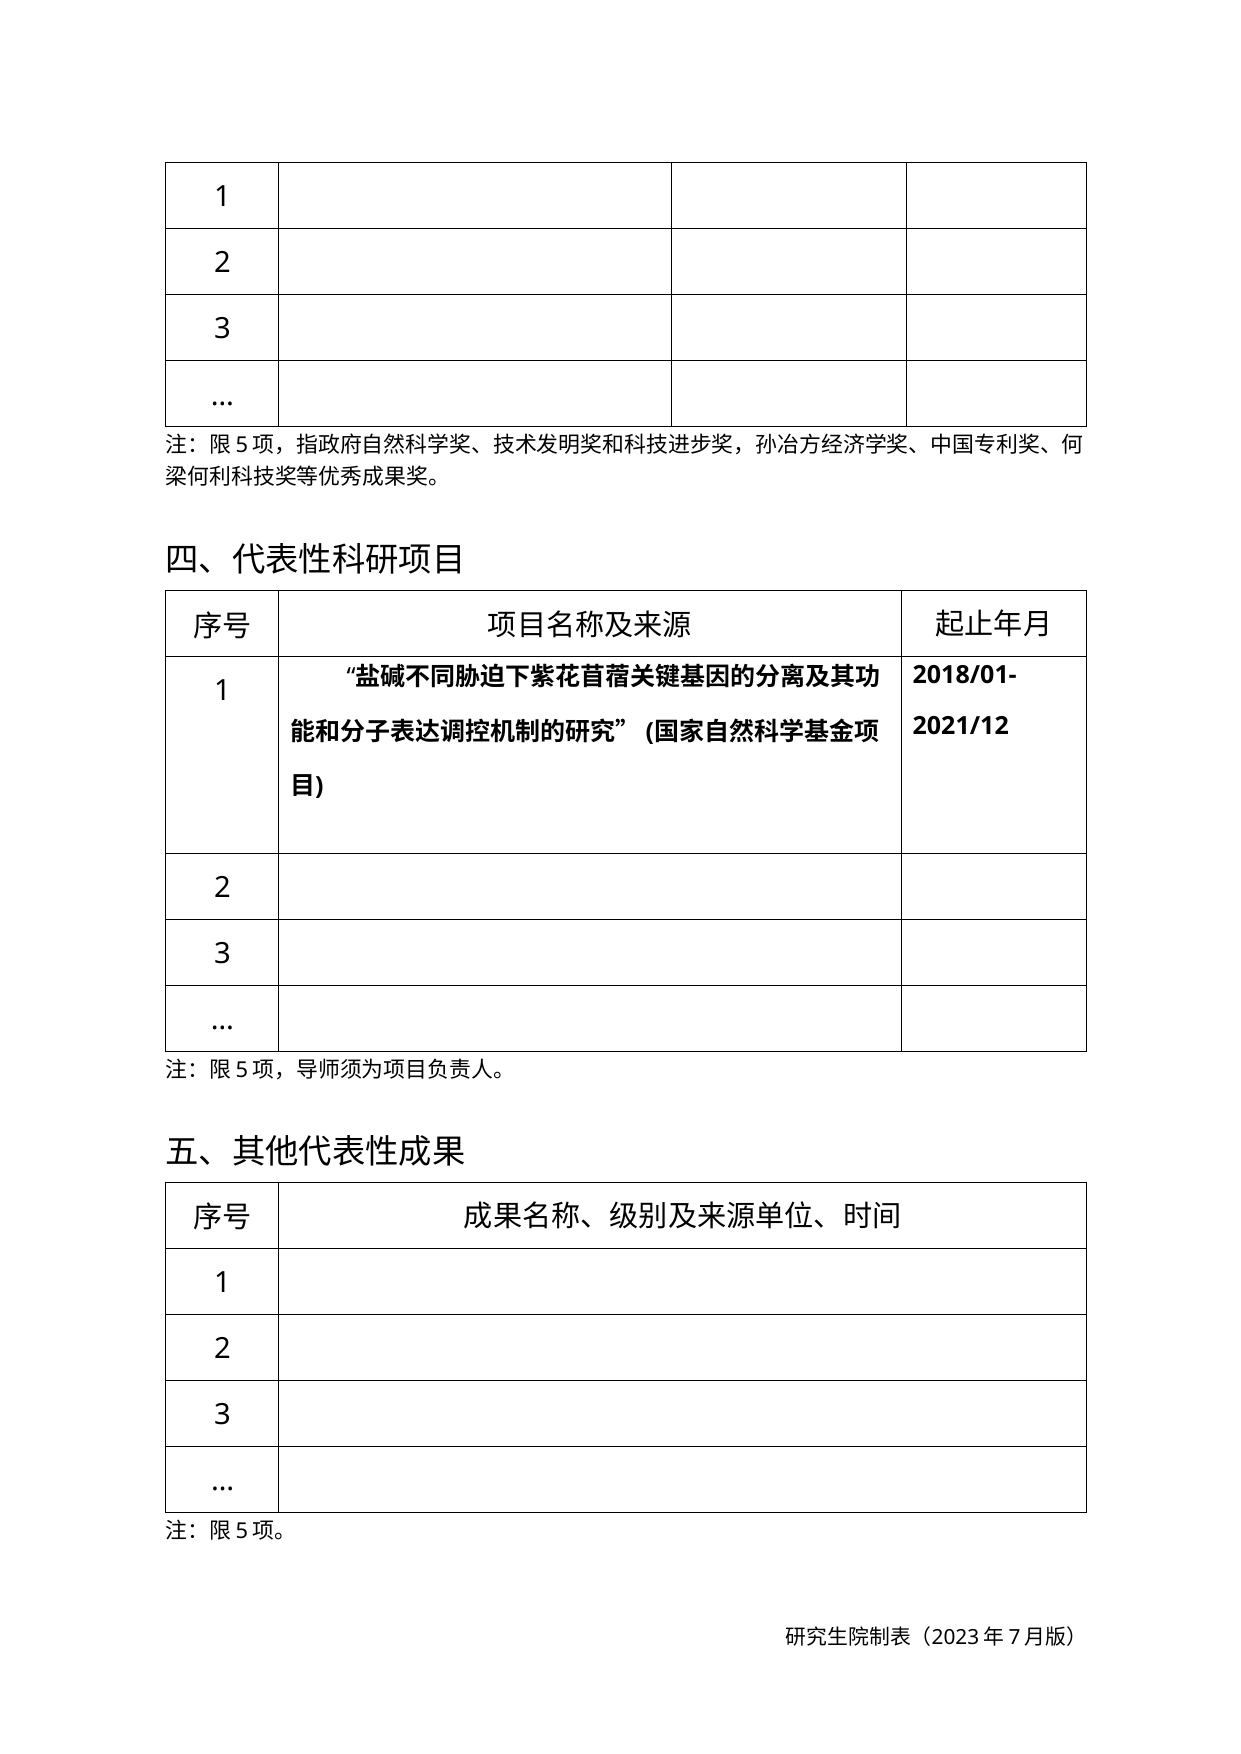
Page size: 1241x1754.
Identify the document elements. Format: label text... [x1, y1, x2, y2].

table_cell [279, 854, 901, 918]
table_cell [279, 1249, 1086, 1314]
table_cell [279, 1381, 1086, 1446]
table_cell 3 [166, 920, 278, 984]
table_cell [902, 854, 1086, 918]
table_cell 3 [166, 295, 278, 360]
table_cell [279, 986, 901, 1051]
table_cell 1 [166, 657, 278, 852]
table_cell … [166, 361, 278, 426]
table_cell [907, 361, 1086, 426]
table_cell [907, 295, 1086, 360]
table_cell [907, 163, 1086, 228]
table_cell 2 [166, 854, 278, 918]
table_cell [902, 920, 1086, 984]
text 注：限5项，指政府自然科学奖、技术发明奖和科技进步奖，孙冶方经济学奖、中国专利奖、何梁何利科技奖等优秀成果奖。 [165, 427, 1087, 492]
table_cell 2 [166, 229, 278, 294]
table_cell [279, 163, 671, 228]
table_cell 1 [166, 163, 278, 228]
table_cell [672, 361, 906, 426]
table_cell 2 [166, 1315, 278, 1380]
table_cell 3 [166, 1381, 278, 1446]
table_cell … [166, 1447, 278, 1512]
table_cell [279, 1315, 1086, 1380]
table_cell [279, 229, 671, 294]
table_cell … [166, 986, 278, 1051]
table_header 成果名称、级别及来源单位、时间 [279, 1183, 1086, 1248]
table_cell [672, 295, 906, 360]
table_header 序号 [166, 1183, 278, 1248]
table_cell [279, 1447, 1086, 1512]
text 五、其他代表性成果 [165, 1117, 1087, 1182]
table_cell [902, 986, 1086, 1051]
text 注：限5项，导师须为项目负责人。 [165, 1052, 1087, 1084]
table_cell [279, 920, 901, 984]
table_cell [279, 295, 671, 360]
table_header 序号 [166, 591, 278, 656]
table_cell [672, 229, 906, 294]
table_cell “盐碱不同胁迫下紫花苜蓿关键基因的分离及其功能和分子表达调控机制的研究” (国家自然科学基金项目) [279, 657, 901, 852]
table_cell [279, 361, 671, 426]
table_cell [907, 229, 1086, 294]
table_header 起止年月 [902, 591, 1086, 656]
text 注：限5项。 [165, 1513, 1087, 1545]
table_cell 1 [166, 1249, 278, 1314]
table_header 项目名称及来源 [279, 591, 901, 656]
table_cell [672, 163, 906, 228]
text 四、代表性科研项目 [165, 525, 1087, 590]
table_cell 2018/01-2021/12 [902, 657, 1086, 852]
